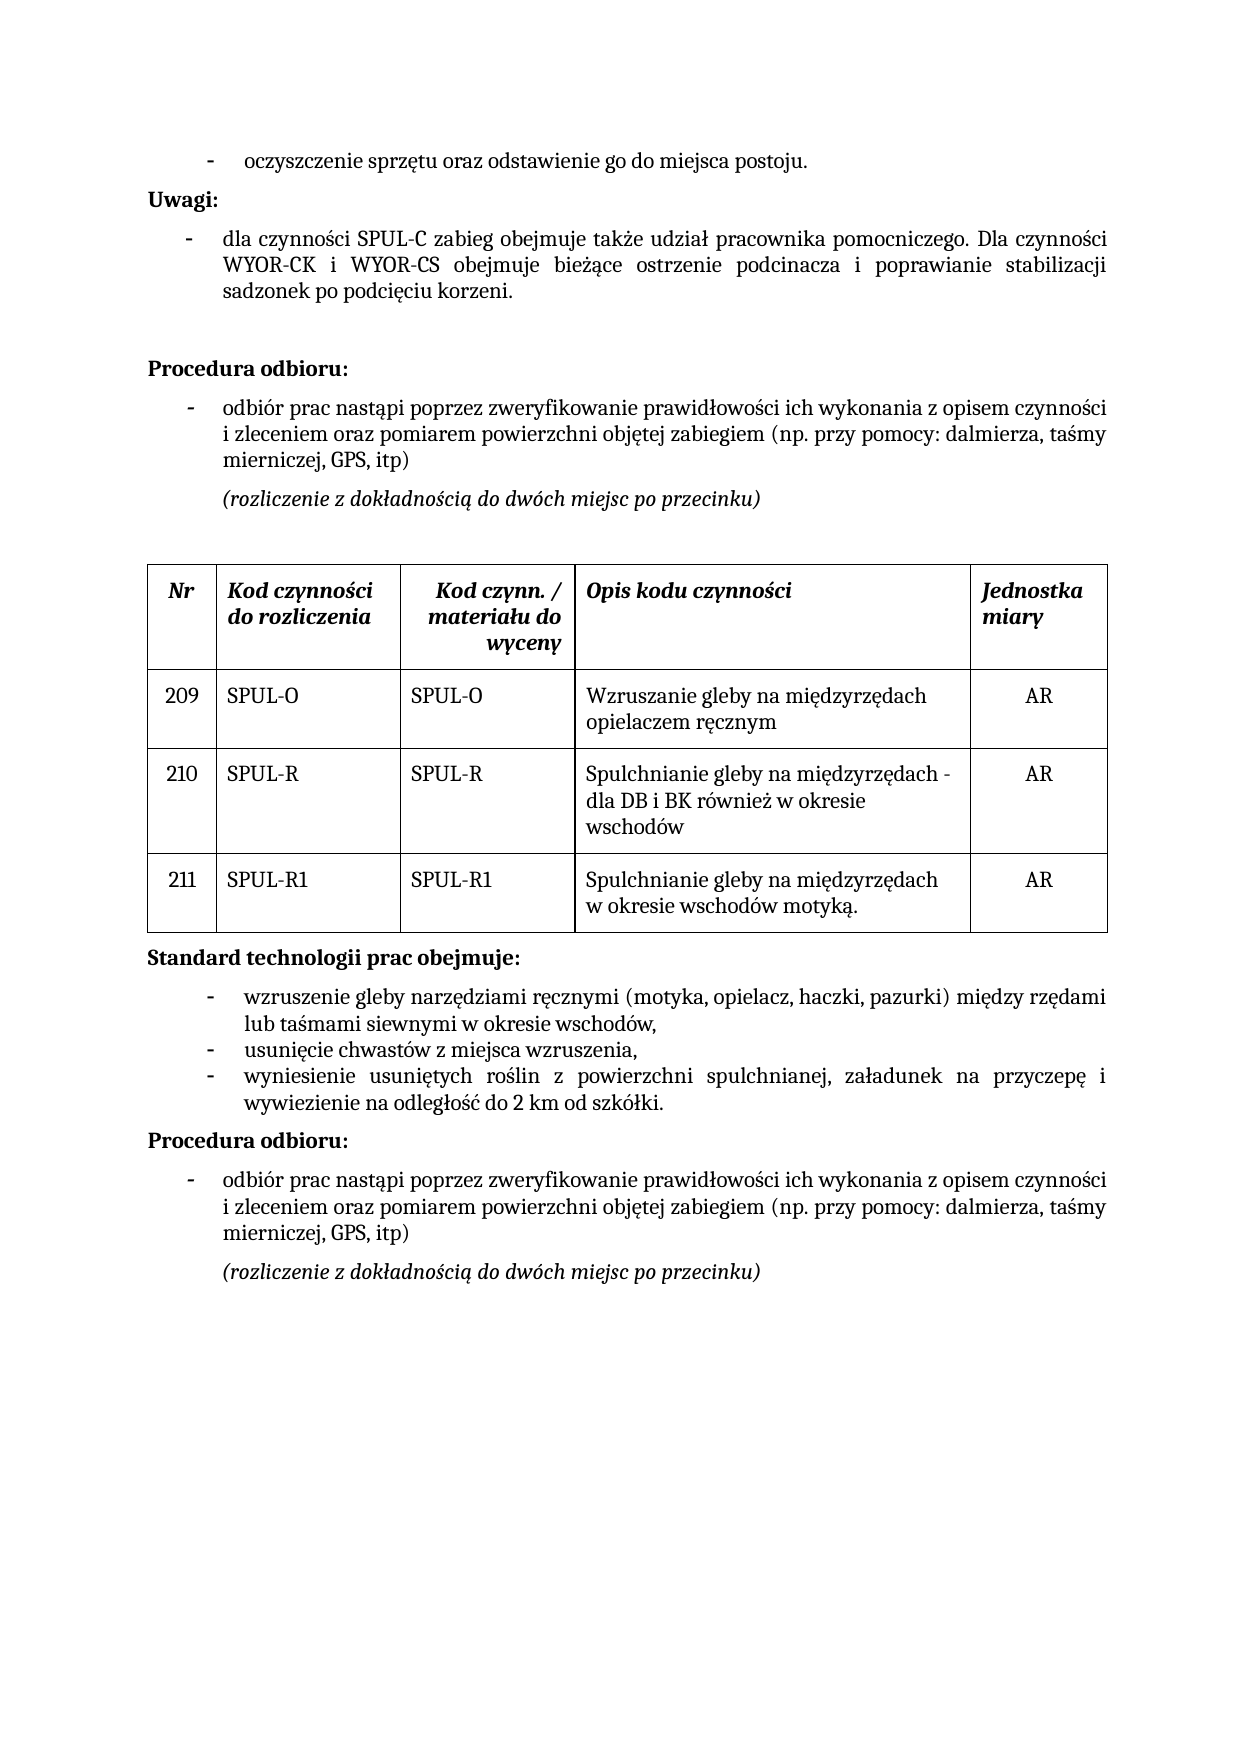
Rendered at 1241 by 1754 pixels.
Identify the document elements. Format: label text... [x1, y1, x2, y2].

text (rozliczenie z dokładnością do dwóch miejsc po przecinku) [148, 1259, 1107, 1285]
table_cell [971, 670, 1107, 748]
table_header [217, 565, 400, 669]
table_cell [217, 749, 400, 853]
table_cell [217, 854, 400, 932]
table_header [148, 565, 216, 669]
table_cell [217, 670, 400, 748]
list wyniesienie usuniętych roślin z powierzchni spulchnianej, załadunek na przyczepę i wywiezienie na odległość do 2 km od szkółki. [207, 1063, 1107, 1116]
text Uwagi: [148, 186, 1107, 213]
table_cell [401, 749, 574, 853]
list odbiór prac nastąpi poprzez zweryfikowanie prawidłowości ich wykonania z opisem czynności i zleceniem oraz pomiarem powierzchni objętej zabiegiem (np. przy pomocy: dalmierza, taśmy mierniczej, GPS, itp) [185, 394, 1107, 474]
text (rozliczenie z dokładnością do dwóch miejsc po przecinku) [148, 486, 1107, 512]
list oczyszczenie sprzętu oraz odstawienie go do miejsca postoju. [207, 148, 1107, 174]
text Standard technologii prac obejmuje: [148, 945, 1107, 971]
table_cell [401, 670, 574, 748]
list odbiór prac nastąpi poprzez zweryfikowanie prawidłowości ich wykonania z opisem czynności i zleceniem oraz pomiarem powierzchni objętej zabiegiem (np. przy pomocy: dalmierza, taśmy mierniczej, GPS, itp) [185, 1167, 1107, 1246]
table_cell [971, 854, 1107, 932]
list wzruszenie gleby narzędziami ręcznymi (motyka, opielacz, haczki, pazurki) między rzędami lub taśmami siewnymi w okresie wschodów, [207, 984, 1107, 1037]
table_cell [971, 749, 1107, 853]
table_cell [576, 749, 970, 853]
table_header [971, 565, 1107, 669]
text Procedura odbioru: [148, 356, 1107, 382]
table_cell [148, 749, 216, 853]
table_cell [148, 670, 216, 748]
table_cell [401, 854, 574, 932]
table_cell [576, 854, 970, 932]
list usunięcie chwastów z miejsca wzruszenia, [207, 1037, 1107, 1063]
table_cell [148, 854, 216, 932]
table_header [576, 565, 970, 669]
list dla czynności SPUL-C zabieg obejmuje także udział pracownika pomocniczego. Dla czynności WYOR-CK i WYOR-CS obejmuje bieżące ostrzenie podcinacza i poprawianie stabilizacji sadzonek po podcięciu korzeni. [185, 225, 1107, 304]
text Procedura odbioru: [148, 1128, 1107, 1154]
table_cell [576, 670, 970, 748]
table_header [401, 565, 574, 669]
